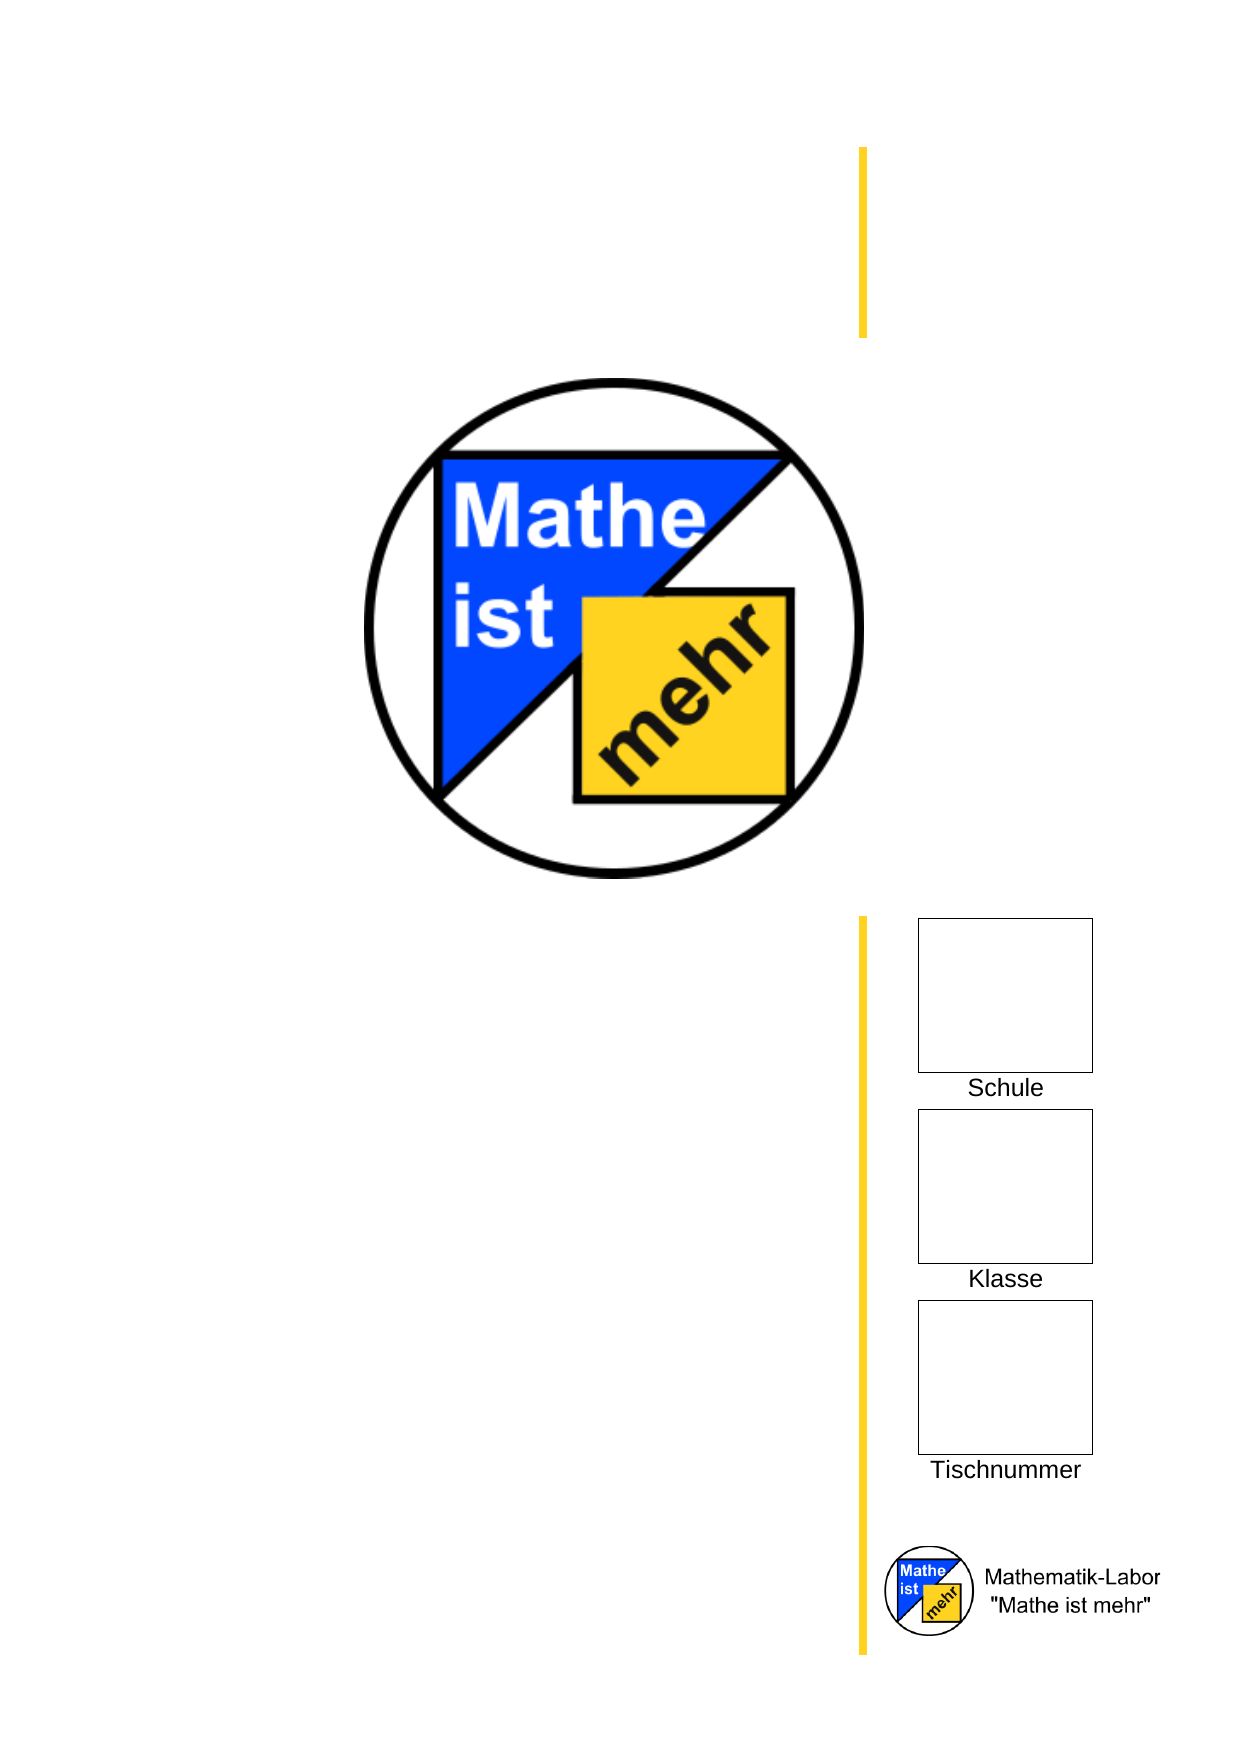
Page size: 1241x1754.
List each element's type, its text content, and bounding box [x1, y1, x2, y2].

table_cell [919, 1301, 1092, 1454]
table_cell Klasse [919, 1264, 1093, 1300]
table_cell Tischnummer [919, 1455, 1093, 1484]
table_cell [919, 1110, 1092, 1263]
table_cell Schule [919, 1073, 1093, 1109]
picture [884, 1546, 1160, 1636]
table_header [919, 919, 1092, 1072]
picture [364, 378, 864, 879]
